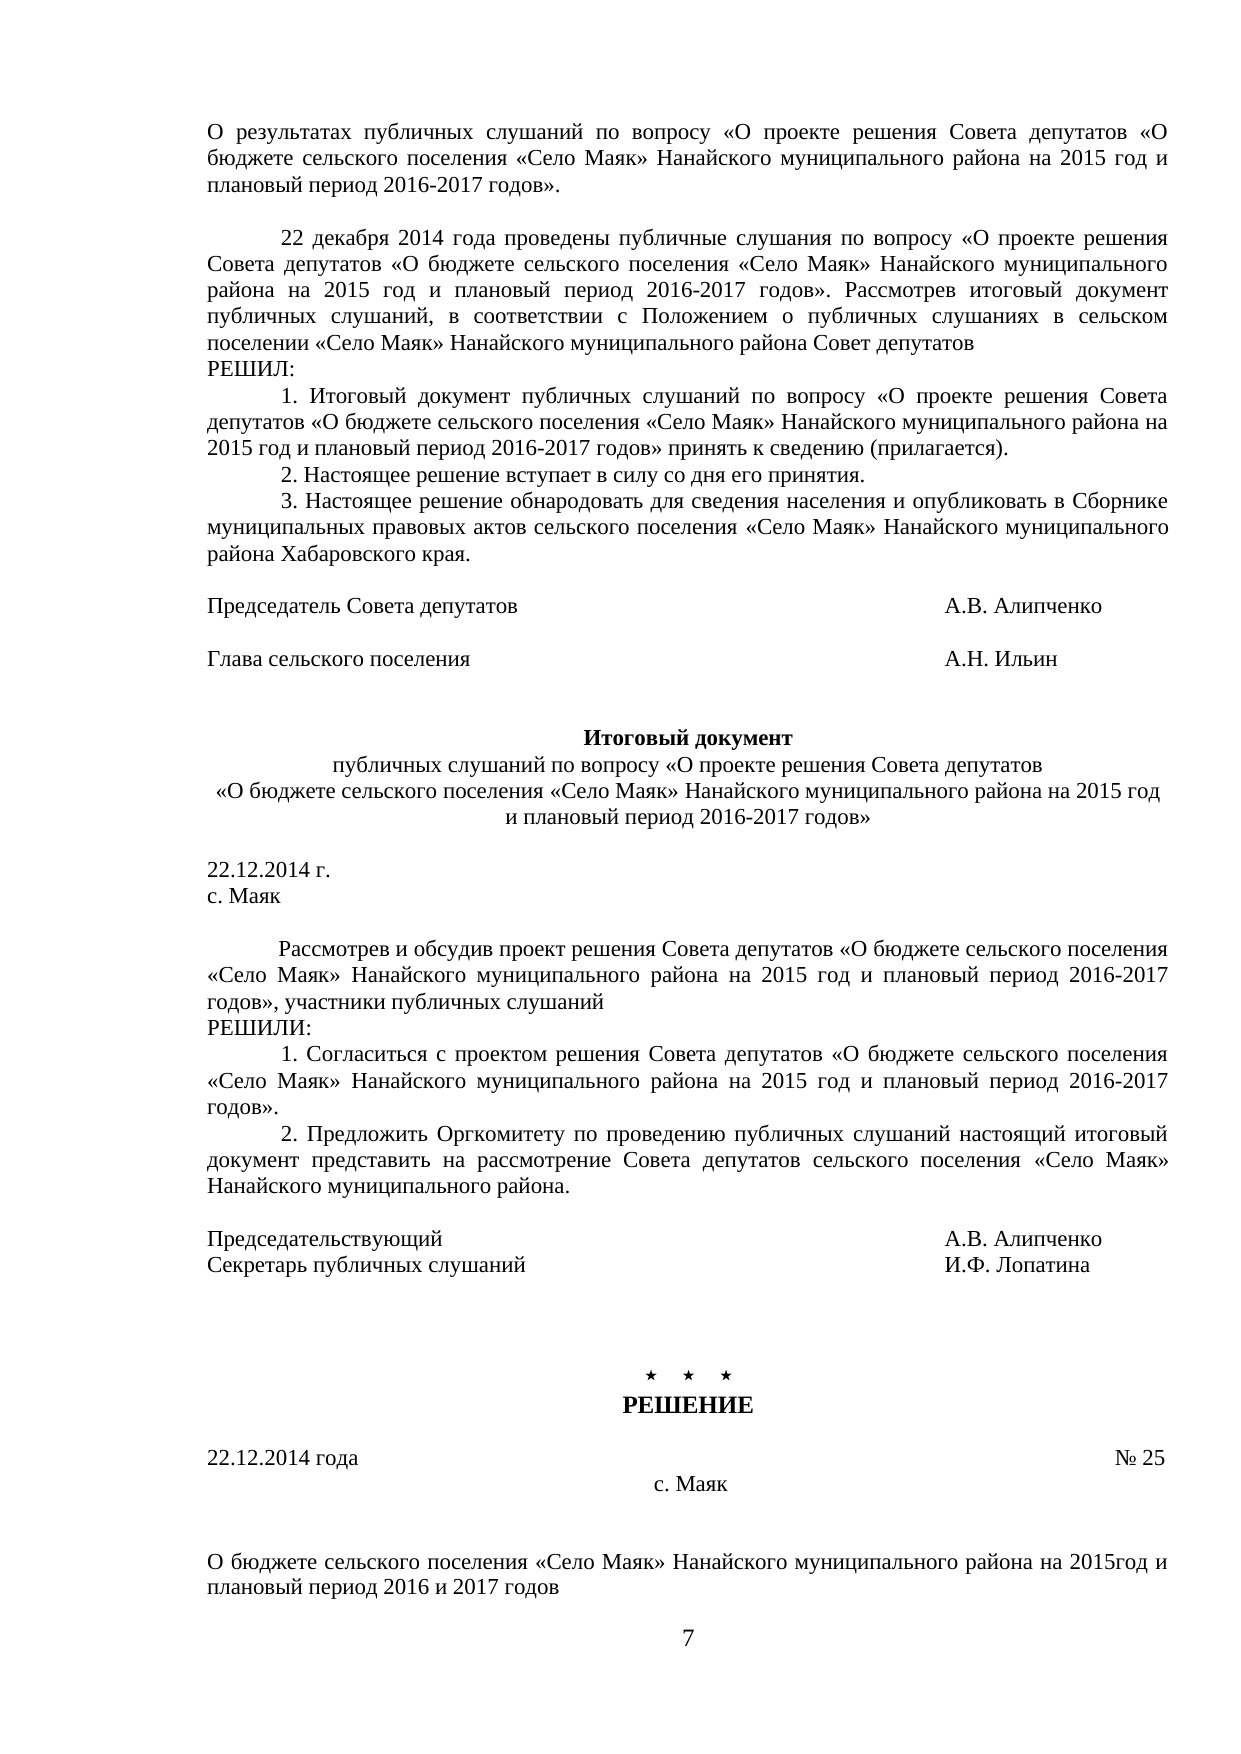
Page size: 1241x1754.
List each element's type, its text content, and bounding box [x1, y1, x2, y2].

text Председательствующий А.В. Алипченко [207, 1225, 1169, 1251]
text 22.12.2014 г. [207, 856, 1169, 882]
text с. Маяк [207, 1470, 1169, 1497]
text публичных слушаний по вопросу «О проекте решения Совета депутатов [207, 751, 1169, 777]
text 22.12.2014 года № 25 [207, 1444, 1169, 1470]
text Рассмотрев и обсудив проект решения Совета депутатов «О бюджете сельского поселения «Село Маяк» Нанайского муниципального района на 2015 год и плановый период 2016-2017 годов», участники публичных слушаний [207, 935, 1169, 1014]
text 1. Согласиться с проектом решения Совета депутатов «О бюджете сельского поселения «Село Маяк» Нанайского муниципального района на 2015 год и плановый период 2016-2017 годов». [207, 1041, 1169, 1119]
text РЕШИЛ: [207, 355, 1169, 382]
text Секретарь публичных слушаний И.Ф. Лопатина [207, 1251, 1169, 1278]
text Итоговый документ [207, 724, 1169, 751]
text 2. Предложить Оргкомитету по проведению публичных слушаний настоящий итоговый документ представить на рассмотрение Совета депутатов сельского поселения «Село Маяк» Нанайского муниципального района. [207, 1119, 1169, 1199]
text Глава сельского поселения А.Н. Ильин [207, 645, 1169, 672]
text РЕШИЛИ: [207, 1014, 1169, 1041]
text Председатель Совета депутатов А.В. Алипченко [207, 592, 1169, 619]
text РЕШЕНИЕ [207, 1390, 1169, 1418]
text 2. Настоящее решение вступает в силу со дня его принятия. [207, 461, 1169, 487]
text 1. Итоговый документ публичных слушаний по вопросу «О проекте решения Совета депутатов «О бюджете сельского поселения «Село Маяк» Нанайского муниципального района на 2015 год и плановый период 2016-2017 годов» принять к сведению (прилагается). [207, 382, 1169, 461]
text О бюджете сельского поселения «Село Маяк» Нанайского муниципального района на 2015год и плановый период 2016 и 2017 годов [207, 1549, 1169, 1599]
text О результатах публичных слушаний по вопросу «О проекте решения Совета депутатов «О бюджете сельского поселения «Село Маяк» Нанайского муниципального района на 2015 год и плановый период 2016-2017 годов». [207, 118, 1169, 197]
text ٭ ٭ ٭ [207, 1361, 1169, 1390]
text 22 декабря 2014 года проведены публичные слушания по вопросу «О проекте решения Совета депутатов «О бюджете сельского поселения «Село Маяк» Нанайского муниципального района на 2015 год и плановый период 2016-2017 годов». Рассмотрев итоговый документ публичных слушаний, в соответствии с Положением о публичных слушаниях в сельском поселении «Село Маяк» Нанайского муниципального района Совет депутатов [207, 223, 1169, 355]
text «О бюджете сельского поселения «Село Маяк» Нанайского муниципального района на 2015 год и плановый период 2016-2017 годов» [207, 777, 1169, 830]
text 3. Настоящее решение обнародовать для сведения населения и опубликовать в Сборнике муниципальных правовых актов сельского поселения «Село Маяк» Нанайского муниципального района Хабаровского края. [207, 487, 1169, 566]
text с. Маяк [207, 882, 1169, 909]
